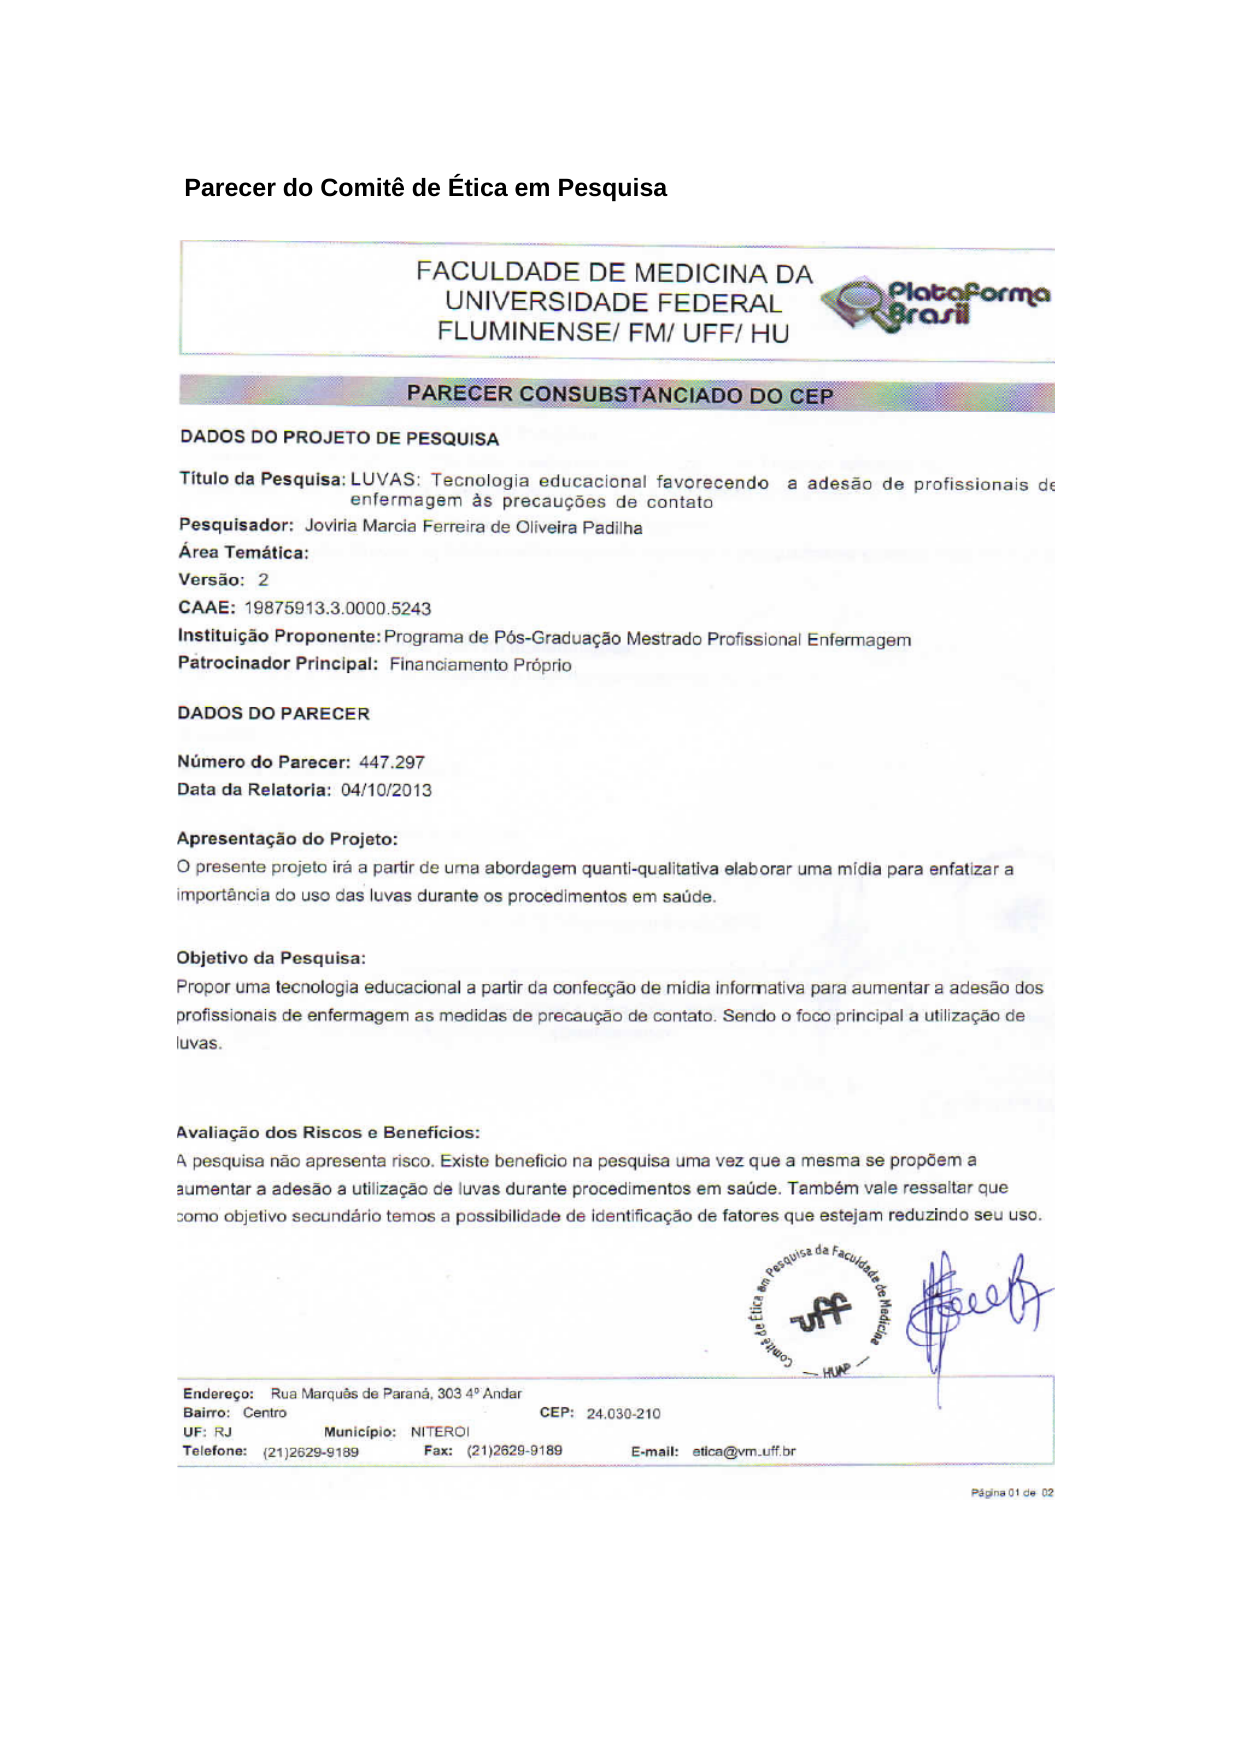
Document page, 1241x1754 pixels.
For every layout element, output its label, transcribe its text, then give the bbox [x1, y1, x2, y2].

text Parecer do Comitê de Ética em Pesquisa [177, 173, 1063, 201]
